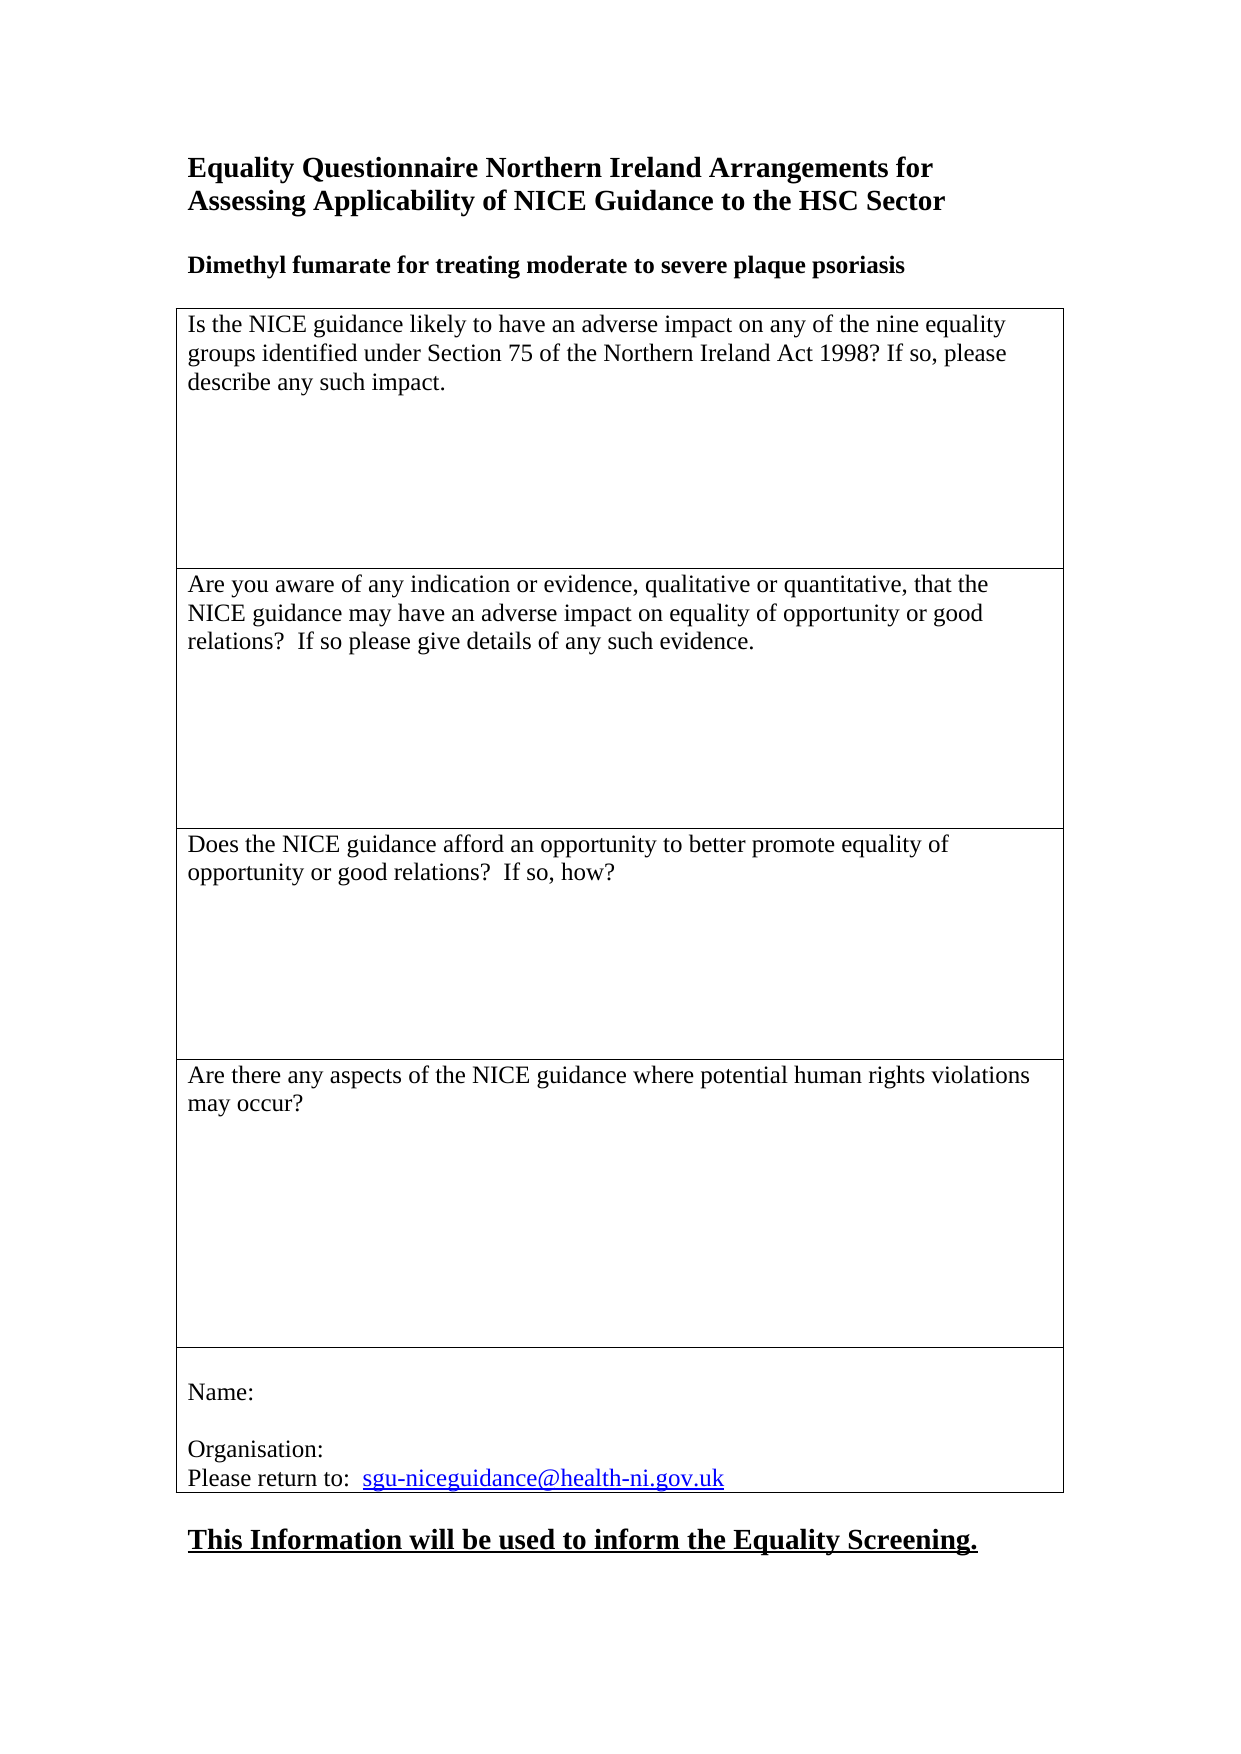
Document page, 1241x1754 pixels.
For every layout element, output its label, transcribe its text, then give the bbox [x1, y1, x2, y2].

table_cell Does the NICE guidance afford an opportunity to better promote equality of opportunity or good relations? If so, how? [177, 829, 1063, 1059]
text This Information will be used to inform the Equality Screening. [187, 1522, 1053, 1555]
table_cell Are there any aspects of the NICE guidance where potential human rights violations may occur? [177, 1060, 1063, 1347]
text Equality Questionnaire Northern Ireland Arrangements for Assessing Applicability of NICE Guidance to the HSC Sector [187, 150, 1053, 217]
text Dimethyl fumarate for treating moderate to severe plaque psoriasis [187, 251, 1053, 279]
table_cell Are you aware of any indication or evidence, qualitative or quantitative, that the NICE guidance may have an adverse impact on equality of opportunity or good relations? If so please give details of any such evidence. [177, 569, 1063, 828]
table_cell Name: Organisation: Please return to: sgu-niceguidance@health-ni.gov.uk [177, 1348, 1063, 1492]
table_header Is the NICE guidance likely to have an adverse impact on any of the nine equality groups identified under Section 75 of the Northern Ireland Act 1998? If so, please describe any such impact. [177, 309, 1063, 568]
